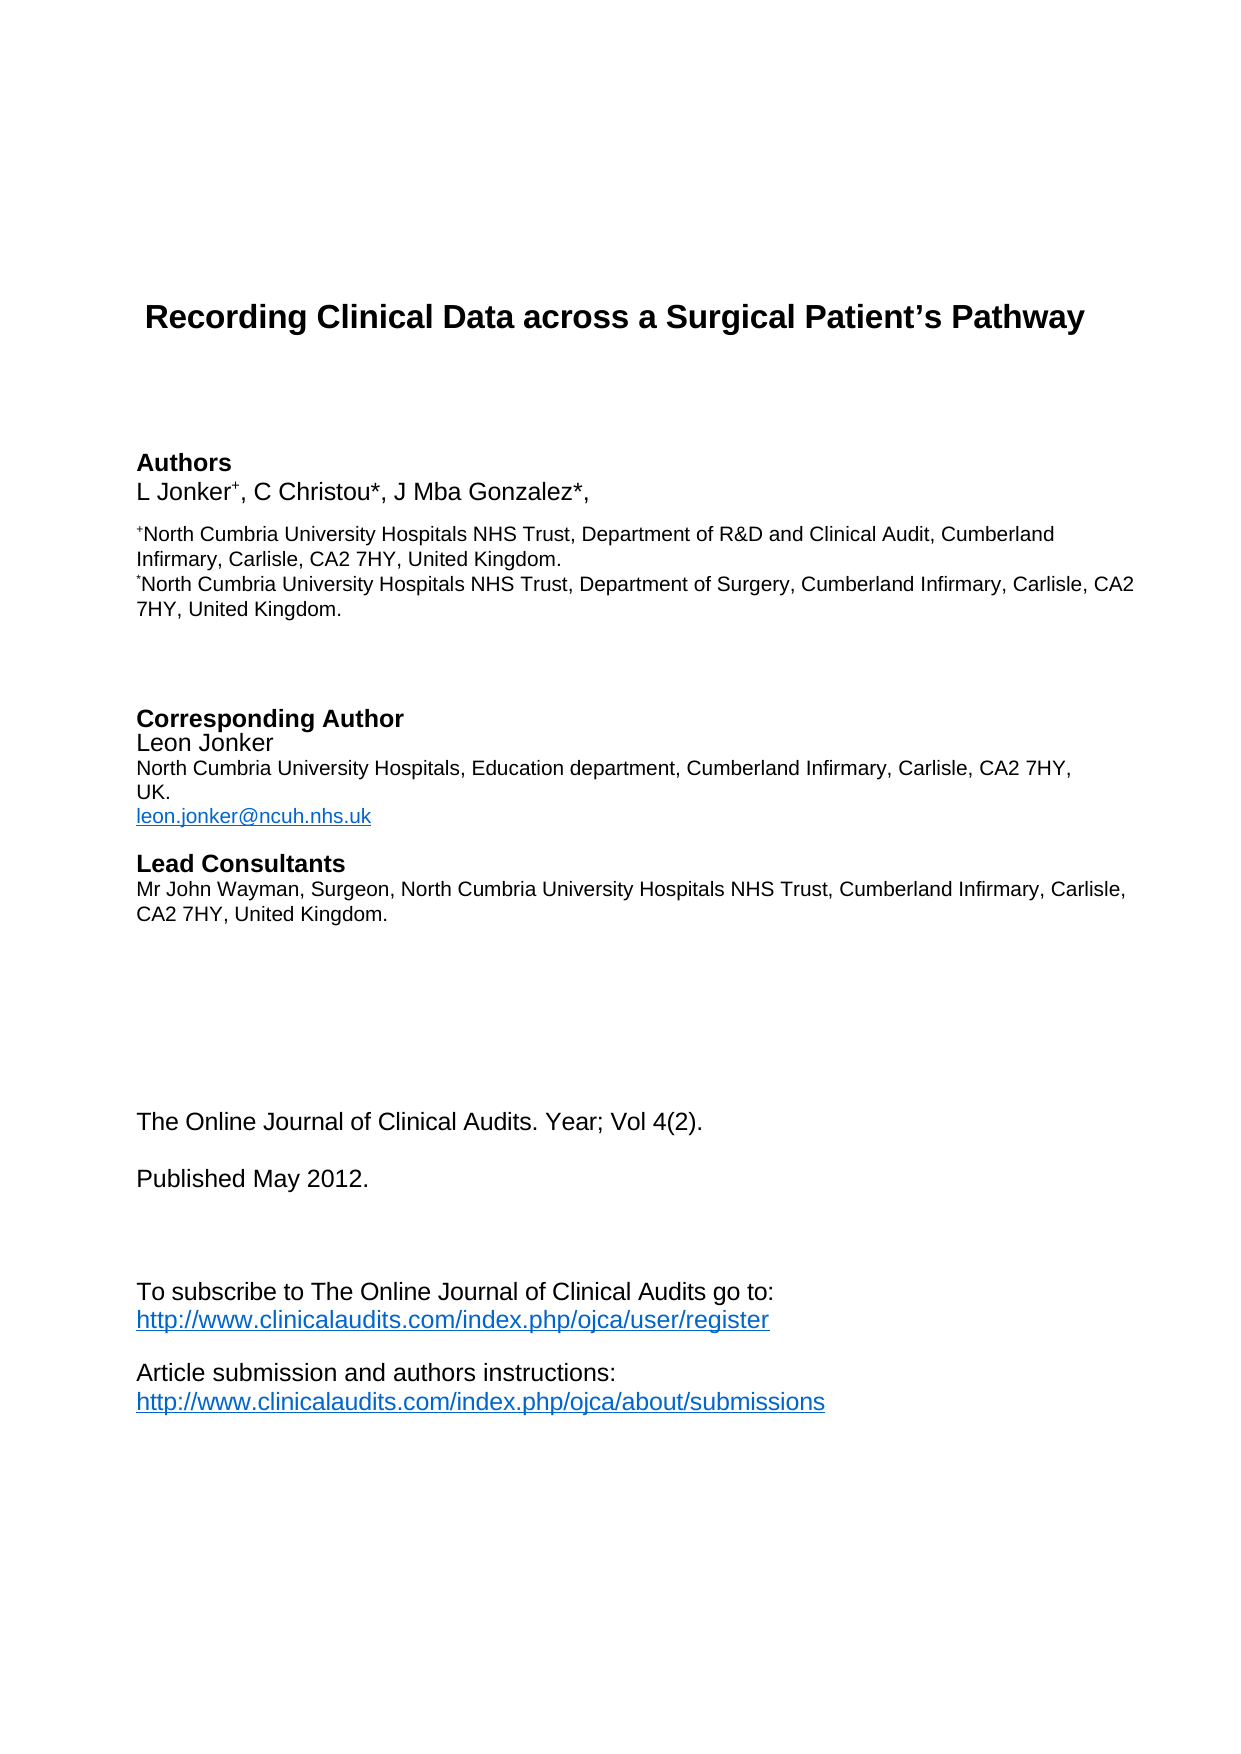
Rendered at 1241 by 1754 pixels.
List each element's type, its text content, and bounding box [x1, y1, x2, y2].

text leon.jonker@ncuh.nhs.uk [136, 804, 1139, 828]
text L Jonker+, C Christou*, J Mba Gonzalez*, [136, 476, 1139, 505]
text +North Cumbria University Hospitals NHS Trust, Department of R&D and Clinical Audit, Cumberland Infirmary, Carlisle, CA2 7HY, United Kingdom. [136, 522, 1139, 572]
text UK. [136, 780, 1139, 804]
text To subscribe to The Online Journal of Clinical Audits go to: http://www.clinicalaudits.com/index.php/ojca/user/register [136, 1277, 869, 1334]
text Recording Clinical Data across a Surgical Patient’s Pathway [144, 297, 1139, 336]
text Authors [136, 448, 1139, 476]
text Article submission and authors instructions: http://www.clinicalaudits.com/index.php/ojca/about/submissions [136, 1358, 869, 1416]
text North Cumbria University Hospitals, Education department, Cumberland Infirmary, Carlisle, CA2 7HY, [136, 756, 1139, 780]
text Mr John Wayman, Surgeon, North Cumbria University Hospitals NHS Trust, Cumberland Infirmary, Carlisle, CA2 7HY, United Kingdom. [136, 877, 1139, 926]
text Lead Consultants [136, 853, 1139, 877]
text Leon Jonker [136, 732, 1139, 756]
text Corresponding Author [136, 704, 1139, 732]
text The Online Journal of Clinical Audits. Year; Vol 4(2). Published May 2012. [136, 1084, 761, 1199]
text *North Cumbria University Hospitals NHS Trust, Department of Surgery, Cumberland Infirmary, Carlisle, CA2 7HY, United Kingdom. [136, 572, 1139, 622]
